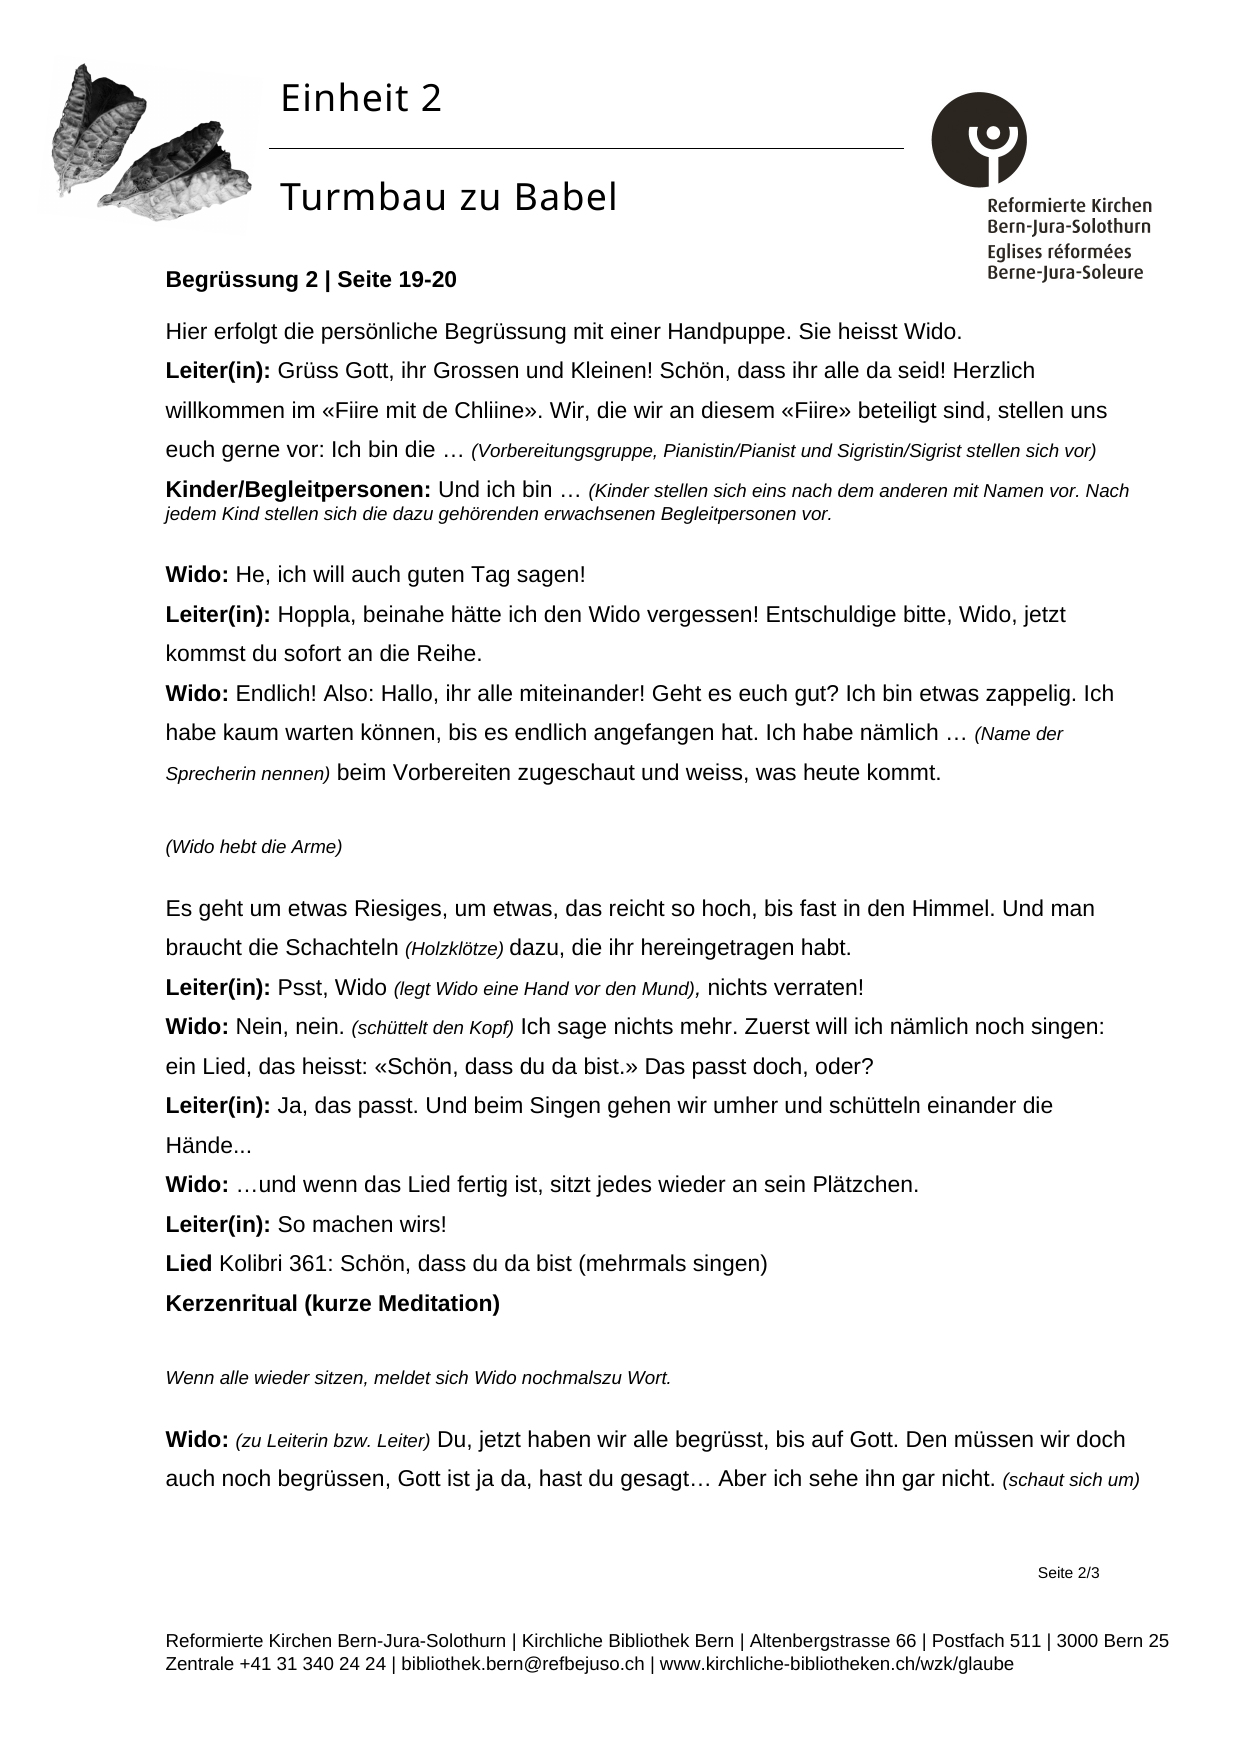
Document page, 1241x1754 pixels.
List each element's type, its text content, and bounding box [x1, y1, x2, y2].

text Leiter(in): So machen wirs! [165, 1211, 1140, 1237]
text (Wido hebt die Arme) [165, 836, 1140, 857]
text Wido: Nein, nein. (schüttelt den Kopf) Ich sage nichts mehr. Zuerst will ich nämlich noch singen: ein Lied, das heisst: «Schön, dass du da bist.» Das passt doch, oder? [165, 1013, 1140, 1079]
text Wido: …und wenn das Lied fertig ist, sitzt jedes wieder an sein Plätzchen. [165, 1171, 1140, 1197]
text Hier erfolgt die persönliche Begrüssung mit einer Handpuppe. Sie heisst Wido. [165, 318, 1140, 344]
text Leiter(in): Ja, das passt. Und beim Singen gehen wir umher und schütteln einander die Hände... [165, 1092, 1140, 1158]
text Leiter(in): Psst, Wido (legt Wido eine Hand vor den Mund), nichts verraten! [165, 974, 1140, 1000]
text Kinder/Begleitpersonen: Und ich bin … (Kinder stellen sich eins nach dem anderen mit Namen vor. Nach jedem Kind stellen sich die dazu gehörenden erwachsenen Begleitpersonen vor. [165, 476, 1140, 524]
text Leiter(in): Grüss Gott, ihr Grossen und Kleinen! Schön, dass ihr alle da seid! Herzlich willkommen im «Fiire mit de Chliine». Wir, die wir an diesem «Fiire» beteiligt sind, stellen uns euch gerne vor: Ich bin die … (Vorbereitungsgruppe, Pianistin/Pianist und Sigristin/Sigrist stellen sich vor) [165, 357, 1140, 463]
text Wido: (zu Leiterin bzw. Leiter) Du, jetzt haben wir alle begrüsst, bis auf Gott. Den müssen wir doch auch noch begrüssen, Gott ist ja da, hast du gesagt… Aber ich sehe ihn gar nicht. (schaut sich um) [165, 1426, 1140, 1491]
text Leiter(in): Hoppla, beinahe hätte ich den Wido vergessen! Entschuldige bitte, Wido, jetzt kommst du sofort an die Reihe. [165, 601, 1140, 667]
text Wido: He, ich will auch guten Tag sagen! [165, 561, 1140, 588]
text Wenn alle wieder sitzen, meldet sich Wido nochmalszu Wort. [165, 1367, 1140, 1388]
text Wido: Endlich! Also: Hallo, ihr alle miteinander! Geht es euch gut? Ich bin etwas zappelig. Ich habe kaum warten können, bis es endlich angefangen hat. Ich habe nämlich … (Name der Sprecherin nennen) beim Vorbereiten zugeschaut und weiss, was heute kommt. [165, 680, 1140, 785]
text Begrüssung 2 | Seite 19-20 [165, 266, 1140, 292]
text Kerzenritual (kurze Meditation) [165, 1289, 1140, 1316]
text Lied Kolibri 361: Schön, dass du da bist (mehrmals singen) [165, 1250, 1140, 1276]
picture [892, 53, 1191, 322]
text Es geht um etwas Riesiges, um etwas, das reicht so hoch, bis fast in den Himmel. Und man braucht die Schachteln (Holzklötze) dazu, die ihr hereingetragen habt. [165, 895, 1140, 961]
